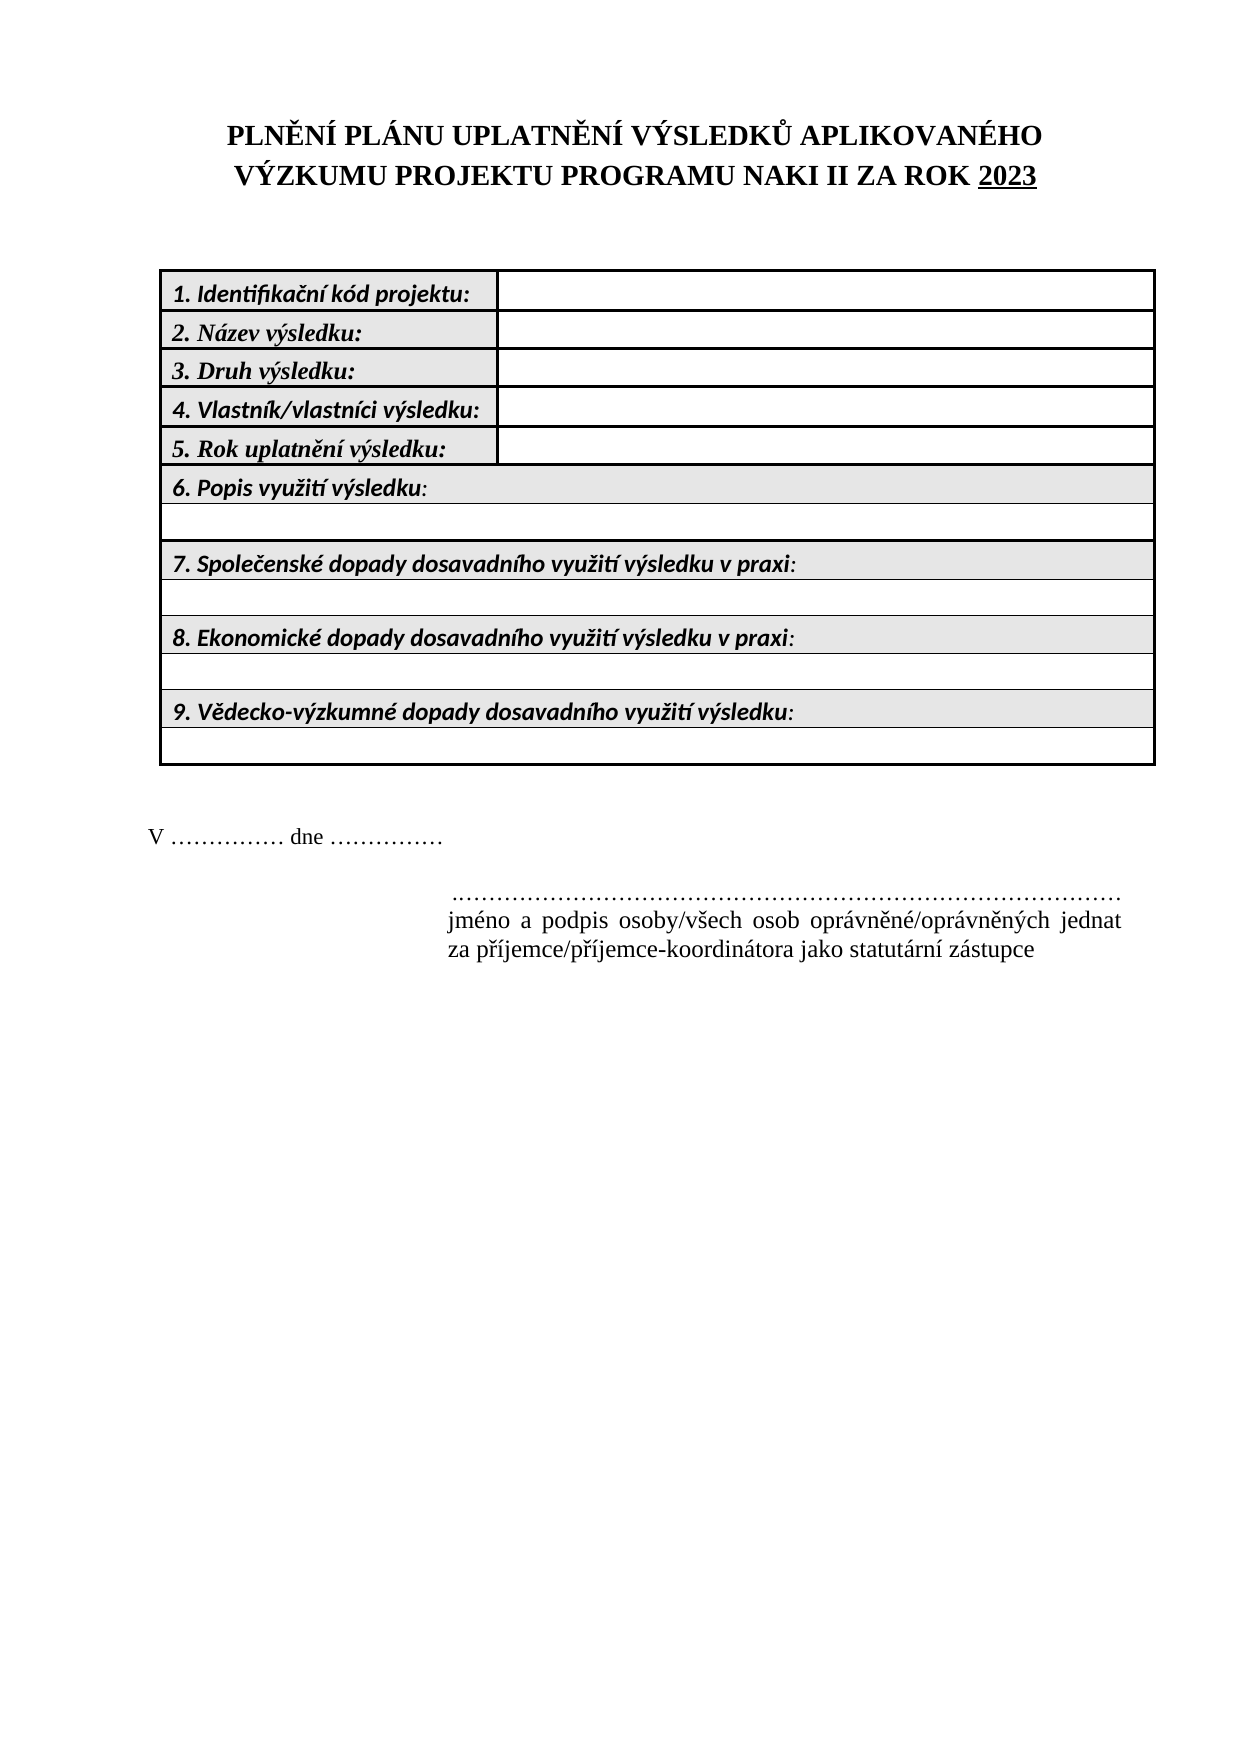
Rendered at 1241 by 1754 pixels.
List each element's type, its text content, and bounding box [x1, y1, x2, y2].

table_cell [162, 504, 1153, 539]
table_header [499, 272, 1153, 309]
text jméno a podpis osoby/všech osob oprávněné/oprávněných jednat za příjemce/příjemce-koordinátora jako statutární zástupce [448, 905, 1122, 962]
table_cell 8. Ekonomické dopady dosavadního využití výsledku v praxi: [162, 616, 1153, 653]
text V …………… dne …………… [148, 823, 1122, 850]
table_cell 5. Rok uplatnění výsledku: [162, 428, 496, 463]
table_header 1. Identifikační kód projektu: [162, 272, 496, 309]
table_cell 7. Společenské dopady dosavadního využití výsledku v praxi: [162, 542, 1153, 579]
text .…………………………………………………………………………… [443, 878, 1122, 905]
table_cell 6. Popis využití výsledku: [162, 466, 1153, 503]
table_cell [162, 654, 1153, 689]
table_cell [162, 580, 1153, 615]
table_cell [499, 312, 1153, 347]
table_cell 3. Druh výsledku: [162, 350, 496, 385]
table_cell 4. Vlastník/vlastníci výsledku: [162, 388, 496, 425]
table_cell 2. Název výsledku: [162, 312, 496, 347]
table_cell [499, 350, 1153, 385]
table_cell [162, 728, 1153, 763]
text PLNĚNÍ PLÁNU UPLATNĚNÍ VÝSLEDKŮ APLIKOVANÉHO VÝZKUMU PROJEKTU PROGRAMU NAKI II ZA ROK 2023 [148, 118, 1122, 192]
table_cell [499, 388, 1153, 425]
table_cell [499, 428, 1153, 463]
table_cell 9. Vědecko-výzkumné dopady dosavadního využití výsledku: [162, 690, 1153, 727]
